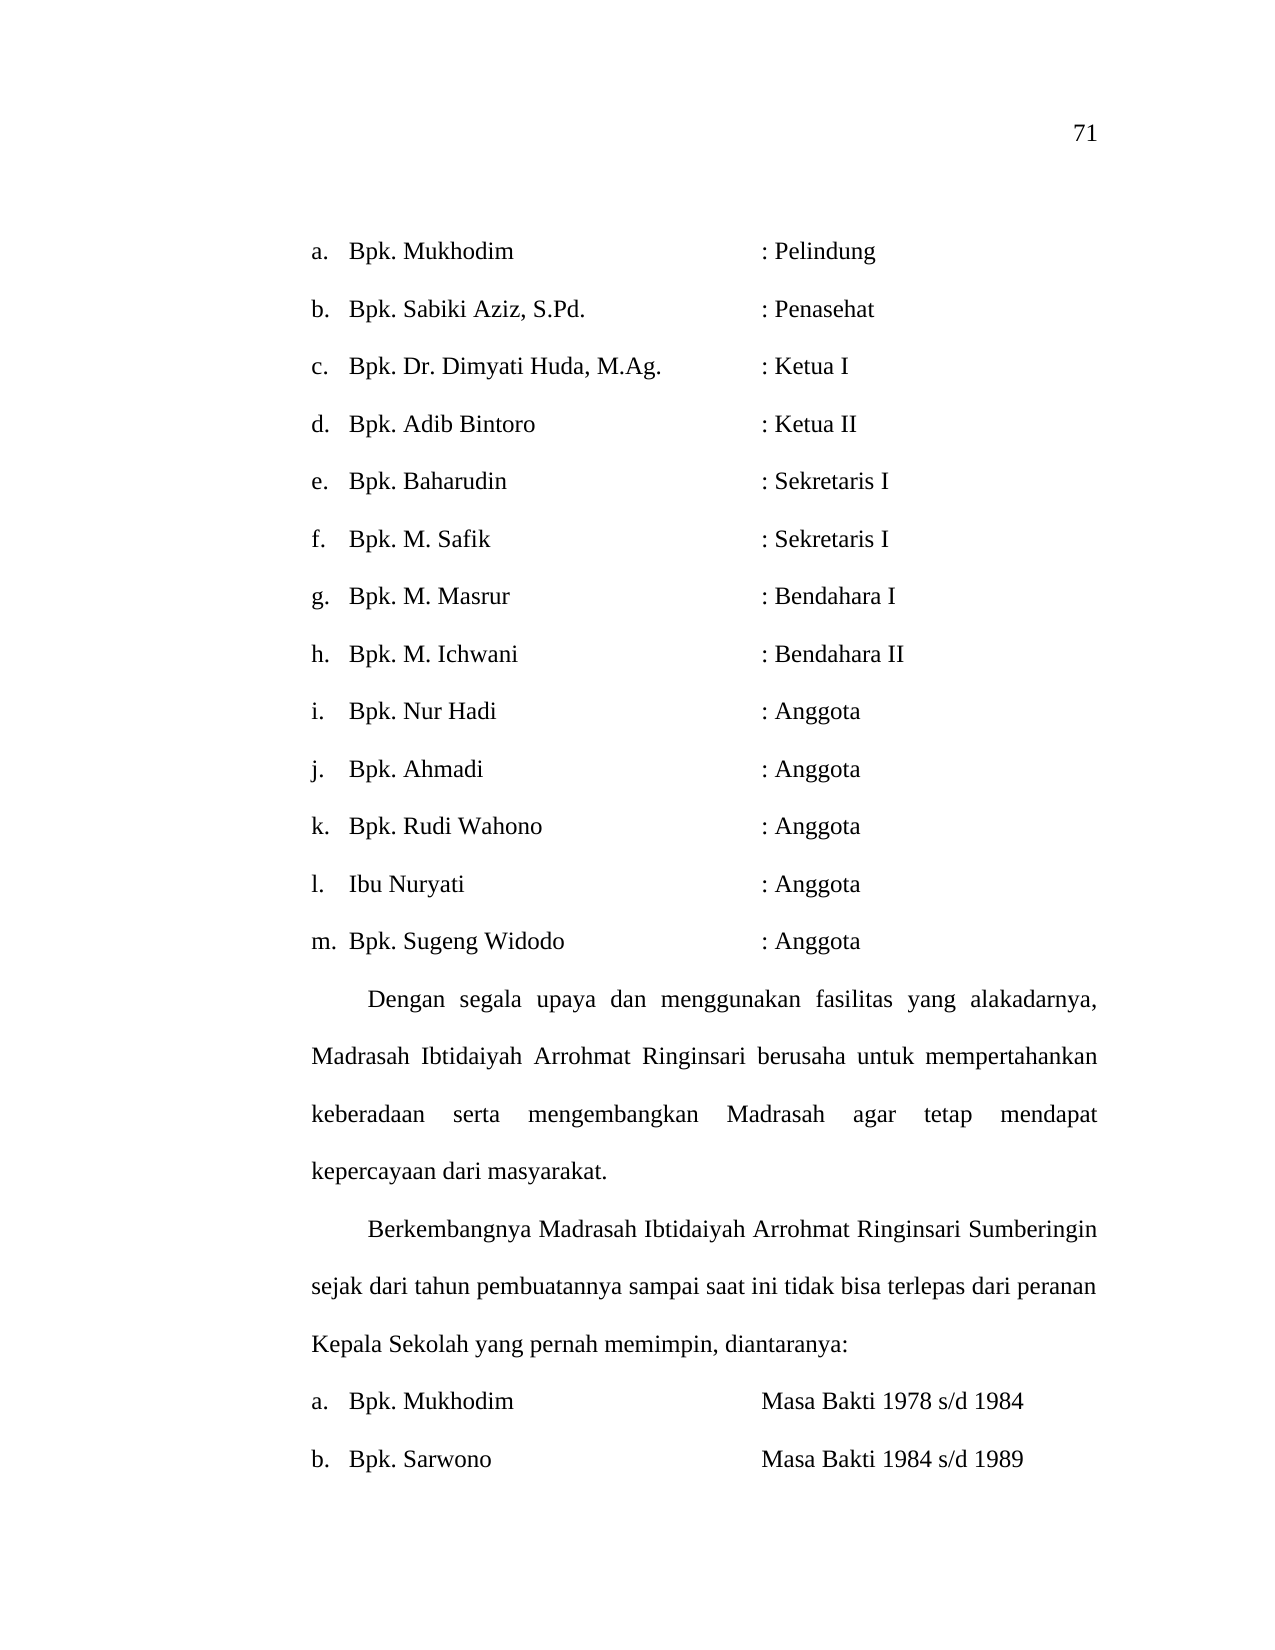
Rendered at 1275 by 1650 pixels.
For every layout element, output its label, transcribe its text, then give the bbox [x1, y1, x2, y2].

list Bpk. Dr. Dimyati Huda, M.Ag. : Ketua I [311, 351, 1098, 380]
list Bpk. Adib Bintoro : Ketua II [311, 409, 1098, 437]
list Dengan segala upaya dan menggunakan fasilitas yang alakadarnya, Madrasah Ibtidaiyah Arrohmat Ringinsari berusaha untuk mempertahankan keberadaan serta mengembangkan Madrasah agar tetap mendapat kepercayaan dari masyarakat. [311, 984, 1098, 1185]
list Ibu Nuryati : Anggota [311, 869, 1098, 897]
list Berkembangnya Madrasah Ibtidaiyah Arrohmat Ringinsari Sumberingin sejak dari tahun pembuatannya sampai saat ini tidak bisa terlepas dari peranan Kepala Sekolah yang pernah memimpin, diantaranya: [311, 1214, 1098, 1357]
list Bpk. Sabiki Aziz, S.Pd. : Penasehat [311, 294, 1098, 322]
list Bpk. Nur Hadi : Anggota [311, 696, 1098, 725]
list Bpk. Sugeng Widodo : Anggota [311, 926, 1098, 955]
list Bpk. Mukhodim Masa Bakti 1978 s/d 1984 [311, 1386, 1098, 1415]
list Bpk. M. Ichwani : Bendahara II [311, 639, 1098, 667]
list Bpk. Rudi Wahono : Anggota [311, 811, 1098, 840]
list Bpk. M. Masrur : Bendahara I [311, 581, 1098, 610]
list Bpk. M. Safik : Sekretaris I [311, 524, 1098, 552]
list Bpk. Sarwono Masa Bakti 1984 s/d 1989 [311, 1444, 1098, 1472]
list Bpk. Ahmadi : Anggota [311, 754, 1098, 782]
list Bpk. Baharudin : Sekretaris I [311, 466, 1098, 495]
list Bpk. Mukhodim : Pelindung [311, 236, 1098, 265]
